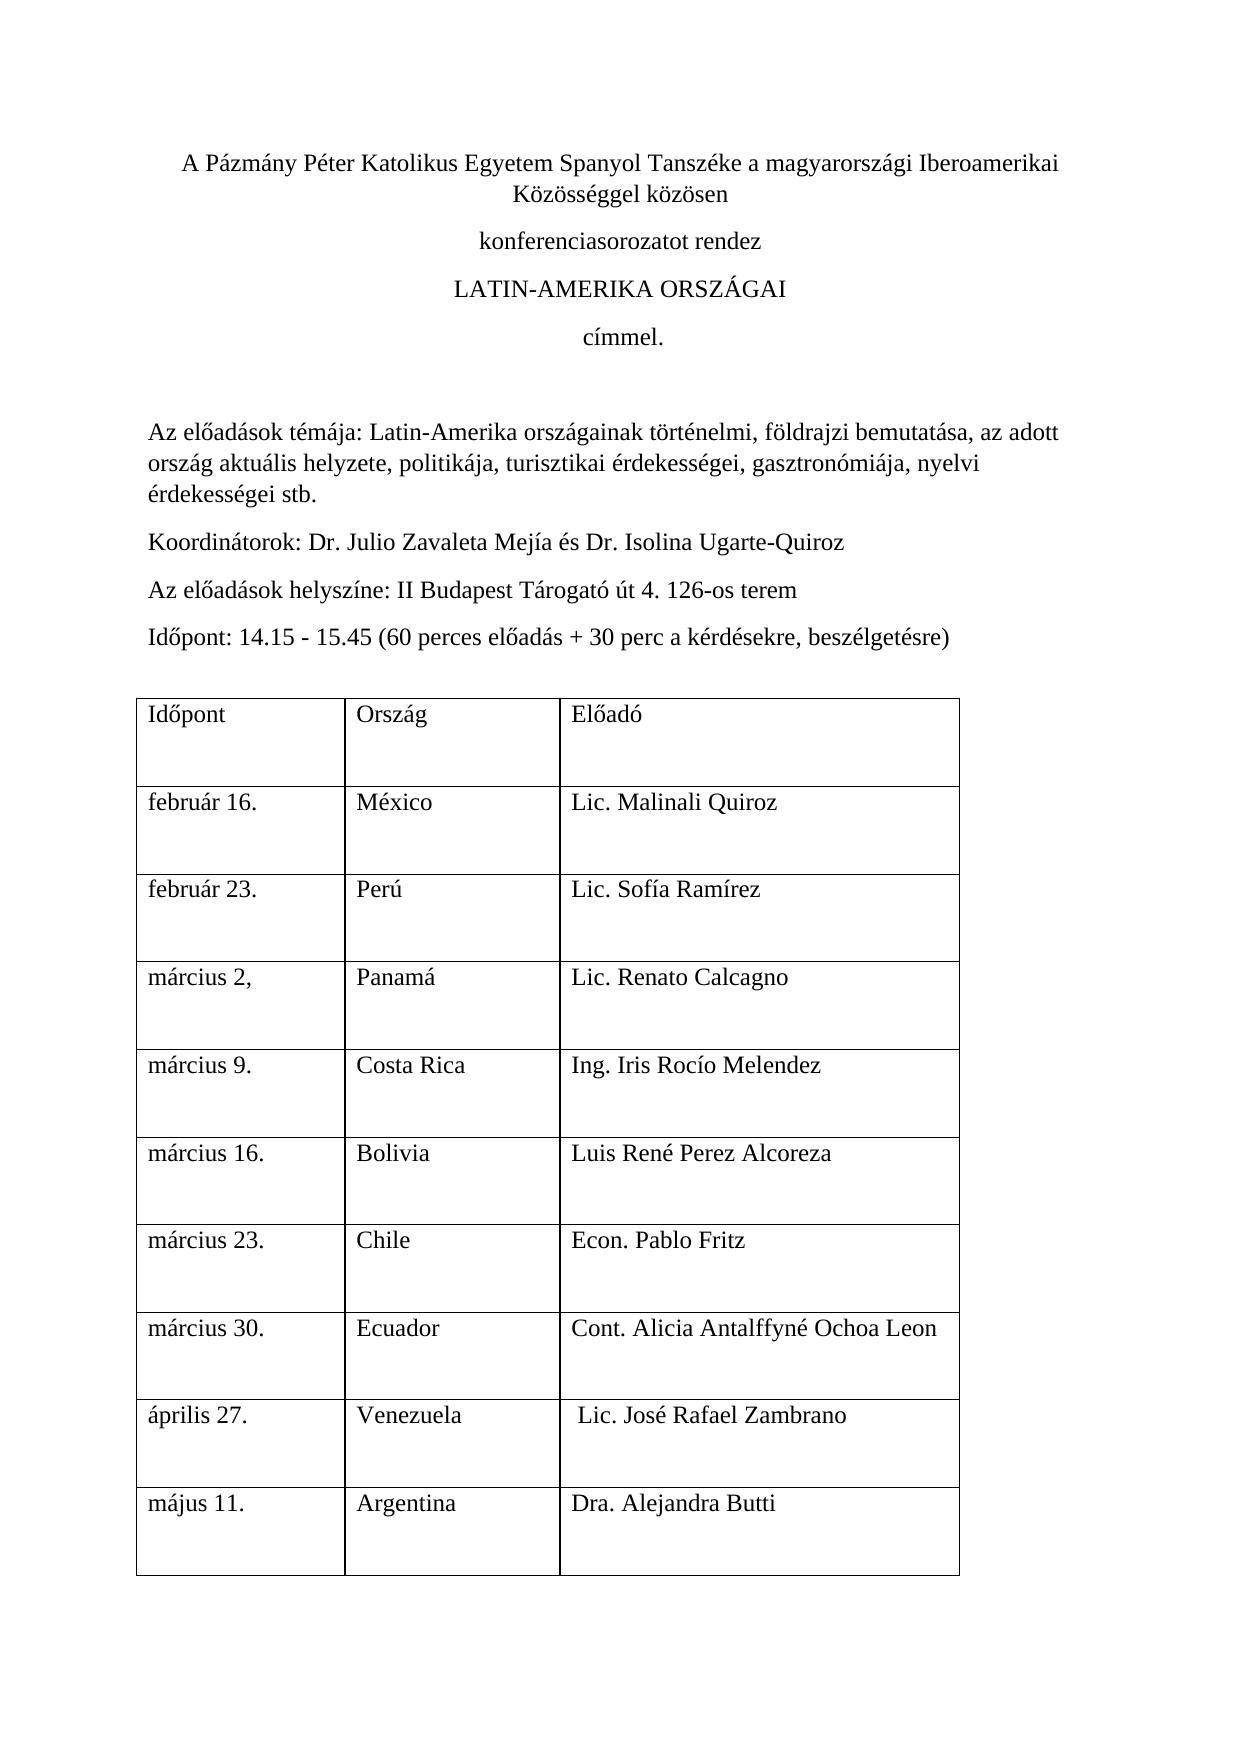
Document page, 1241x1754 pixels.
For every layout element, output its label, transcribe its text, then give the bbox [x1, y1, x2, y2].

table_cell március 2, [137, 962, 344, 1049]
table_cell március 16. [137, 1138, 344, 1224]
table_cell Panamá [346, 962, 559, 1049]
table_cell március 30. [137, 1313, 344, 1399]
table_cell Costa Rica [346, 1050, 559, 1137]
text Koordinátorok: Dr. Julio Zavaleta Mejía és Dr. Isolina Ugarte-Quiroz [148, 527, 1093, 556]
table_cell Venezuela [346, 1400, 559, 1487]
text Időpont: 14.15 - 15.45 (60 perces előadás + 30 perc a kérdésekre, beszélgetésre) [148, 622, 1093, 651]
table_header Ország [346, 699, 559, 786]
table_cell Dra. Alejandra Butti [561, 1488, 959, 1574]
table_cell Ing. Iris Rocío Melendez [561, 1050, 959, 1137]
table_cell Lic. Renato Calcagno [561, 962, 959, 1049]
text Az előadások helyszíne: II Budapest Tárogató út 4. 126-os terem [148, 575, 1093, 603]
text Az előadások témája: Latin-Amerika országainak történelmi, földrajzi bemutatása, az adott ország aktuális helyzete, politikája, turisztikai érdekességei, gasztronómiája, nyelvi érdekességei stb. [148, 417, 1093, 508]
table_cell február 23. [137, 875, 344, 961]
table_cell Lic. José Rafael Zambrano [561, 1400, 959, 1487]
table_header Időpont [137, 699, 344, 786]
table_cell Perú [346, 875, 559, 961]
text címmel. [148, 322, 1093, 351]
table_cell México [346, 787, 559, 873]
table_cell Econ. Pablo Fritz [561, 1225, 959, 1312]
table_cell március 23. [137, 1225, 344, 1312]
table_cell Ecuador [346, 1313, 559, 1399]
table_cell Cont. Alicia Antalffyné Ochoa Leon [561, 1313, 959, 1399]
table_cell április 27. [137, 1400, 344, 1487]
table_cell Lic. Sofía Ramírez [561, 875, 959, 961]
text LATIN-AMERIKA ORSZÁGAI [148, 274, 1093, 303]
table_cell május 11. [137, 1488, 344, 1574]
table_cell február 16. [137, 787, 344, 873]
table_cell Chile [346, 1225, 559, 1312]
table_cell Lic. Malinali Quiroz [561, 787, 959, 873]
text A Pázmány Péter Katolikus Egyetem Spanyol Tanszéke a magyarországi Iberoamerikai Közösséggel közösen [148, 148, 1093, 207]
table_cell március 9. [137, 1050, 344, 1137]
table_cell Argentina [346, 1488, 559, 1574]
text konferenciasorozatot rendez [148, 226, 1093, 255]
table_cell Bolivia [346, 1138, 559, 1224]
table_header Előadó [561, 699, 959, 786]
table_cell Luis René Perez Alcoreza [561, 1138, 959, 1224]
